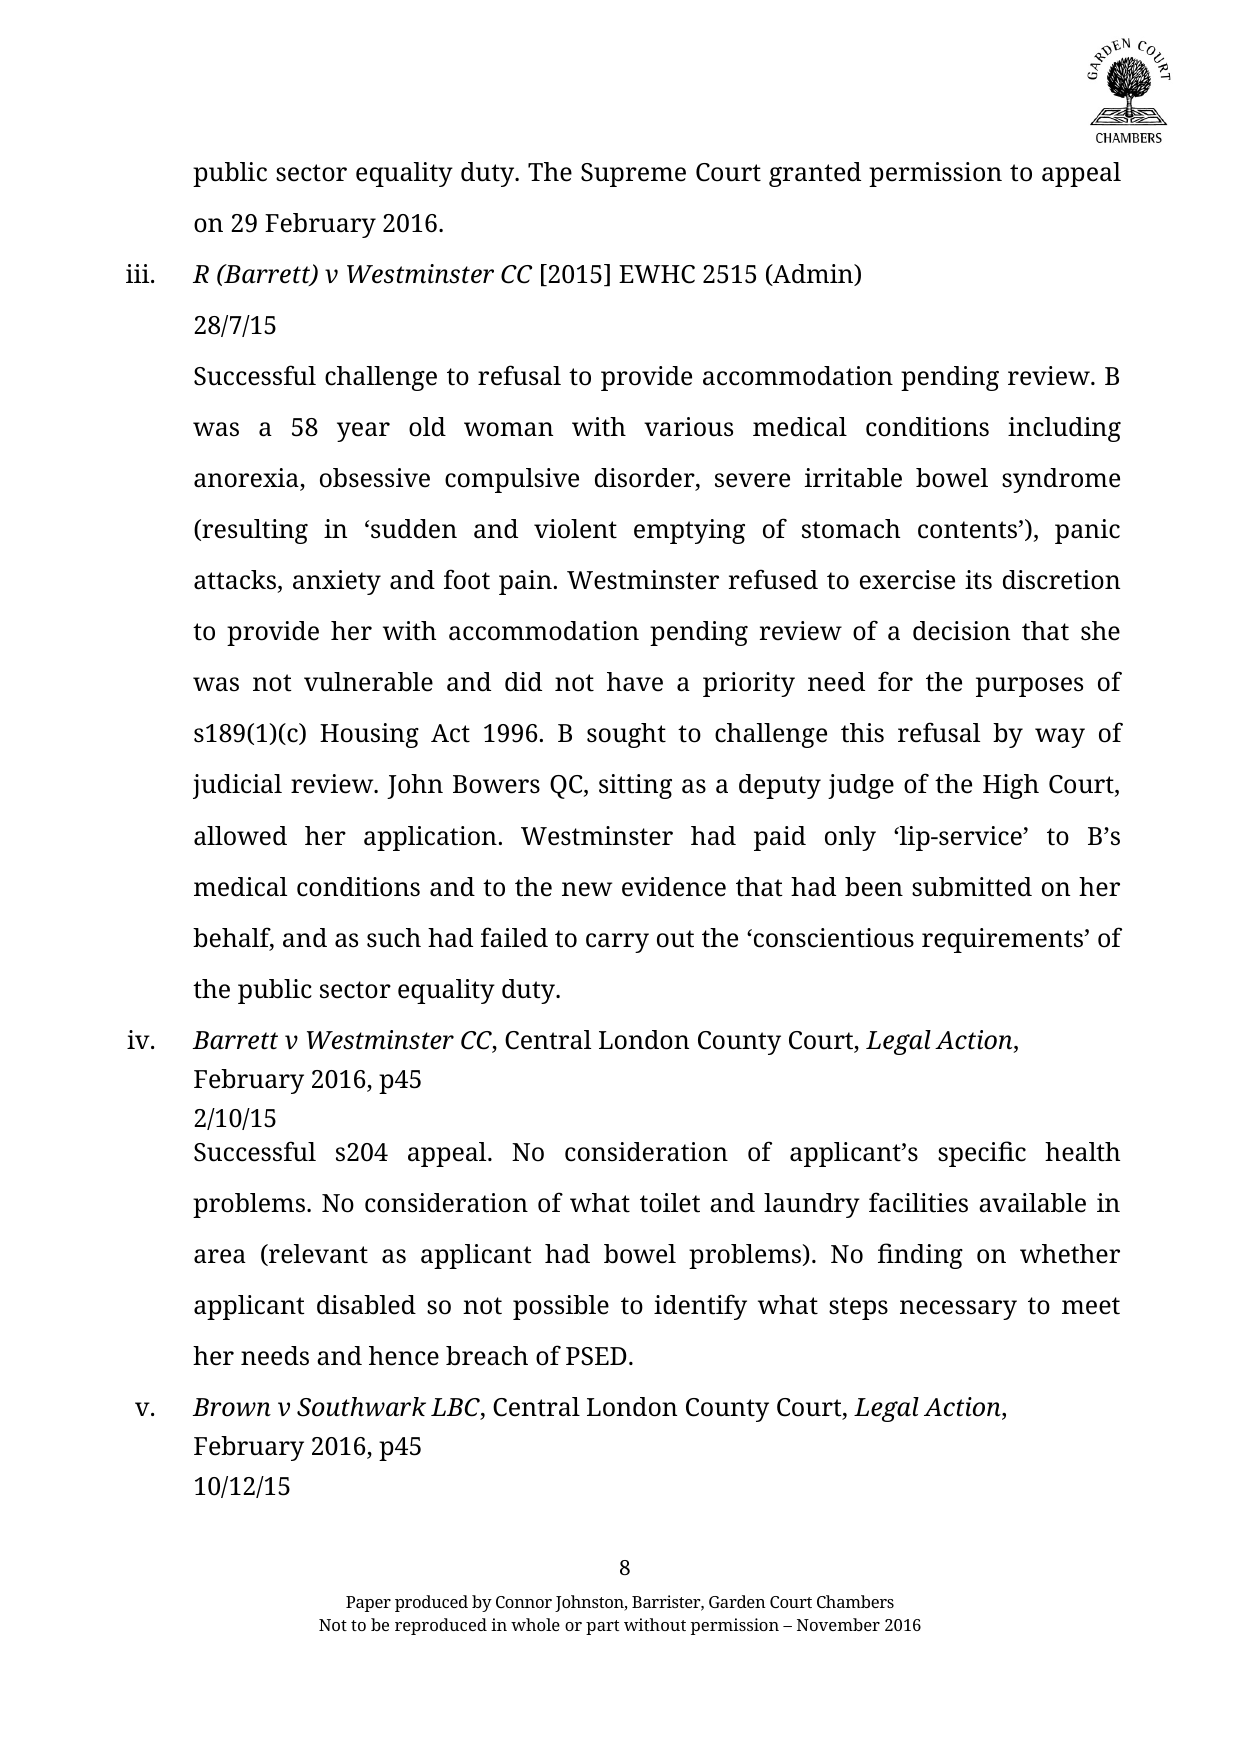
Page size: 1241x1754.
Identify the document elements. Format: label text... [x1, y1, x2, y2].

list Successful s204 appeal. No consideration of applicant’s specific health problems. No consideration of what toilet and laundry facilities available in area (relevant as applicant had bowel problems). No finding on whether applicant disabled so not possible to identify what steps necessary to meet her needs and hence breach of PSED. [193, 1135, 1122, 1373]
list R (Barrett) v Westminster CC [2015] EWHC 2515 (Admin) [156, 257, 1122, 291]
list Successful challenge to refusal to provide accommodation pending review. B was a 58 year old woman with various medical conditions including anorexia, obsessive compulsive disorder, severe irritable bowel syndrome (resulting in ‘sudden and violent emptying of stomach contents’), panic attacks, anxiety and foot pain. Westminster refused to exercise its discretion to provide her with accommodation pending review of a decision that she was not vulnerable and did not have a priority need for the purposes of s189(1)(c) Housing Act 1996. B sought to challenge this refusal by way of judicial review. John Bowers QC, sitting as a deputy judge of the High Court, allowed her application. Westminster had paid only ‘lip-service’ to B’s medical conditions and to the new evidence that had been submitted on her behalf, and as such had failed to carry out the ‘conscientious requirements’ of the public sector equality duty. [193, 359, 1122, 1005]
list 2/10/15 [193, 1101, 1122, 1135]
list 10/12/15 [193, 1468, 1122, 1502]
list 28/7/15 [193, 308, 1122, 342]
list Barrett v Westminster CC, Central London County Court, Legal Action, February 2016, p45 [156, 1022, 1122, 1096]
picture [1069, 36, 1185, 143]
list Brown v Southwark LBC, Central London County Court, Legal Action, February 2016, p45 [156, 1390, 1122, 1463]
